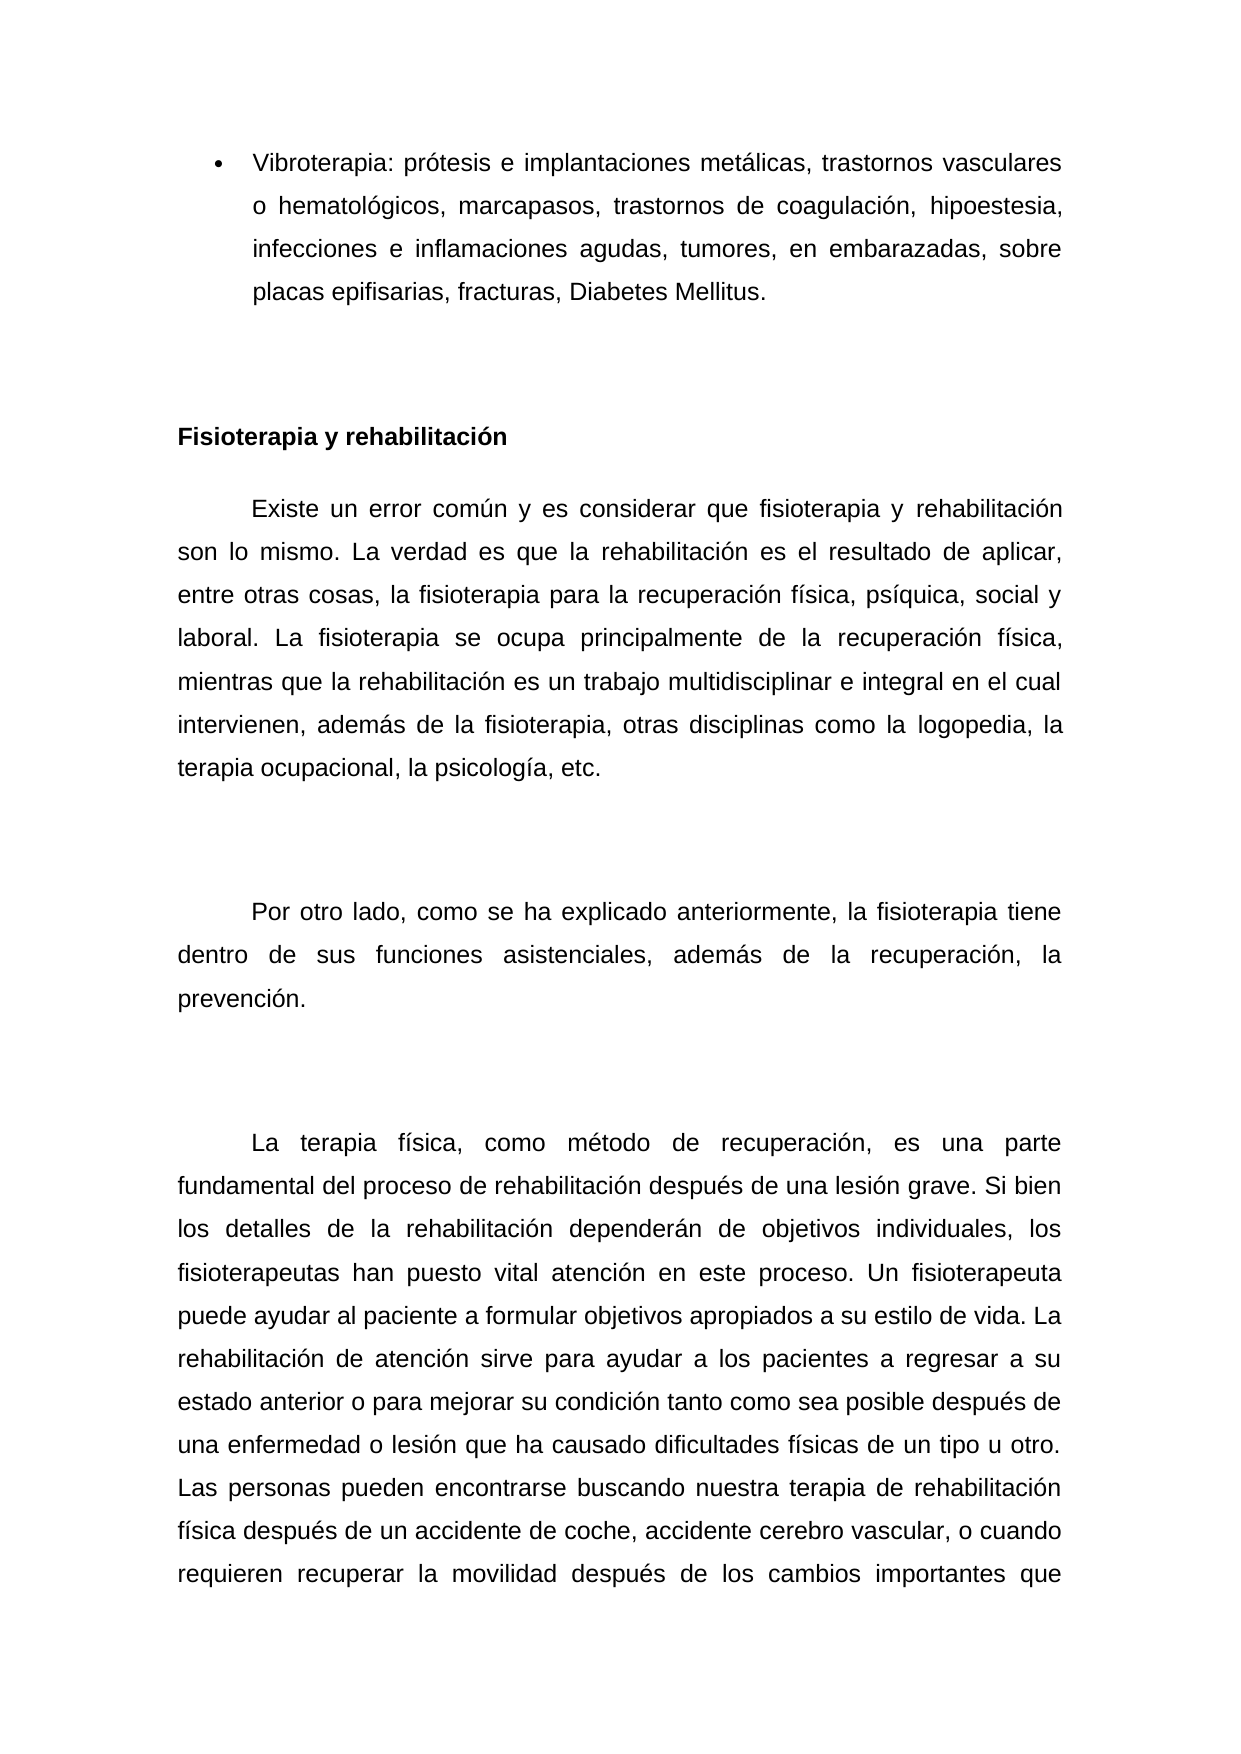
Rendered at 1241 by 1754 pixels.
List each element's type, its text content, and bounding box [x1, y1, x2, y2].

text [177, 1128, 1063, 1588]
list Vibroterapia: prótesis e implantaciones metálicas, trastornos vasculares o hematológicos, marcapasos, trastornos de coagulación, hipoestesia, infecciones e inflamaciones agudas, tumores, en embarazadas, sobre placas epifisarias, fracturas, Diabetes Mellitus. [215, 148, 1063, 306]
text Fisioterapia y rehabilitación [177, 422, 1063, 450]
text Existe un error común y es considerar que fisioterapia y rehabilitación son lo mismo. La verdad es que la rehabilitación es el resultado de aplicar, entre otras cosas, la fisioterapia para la recuperación física, psíquica, social y laboral. La fisioterapia se ocupa principalmente de la recuperación física, mientras que la rehabilitación es un trabajo multidisciplinar e integral en el cual intervienen, además de la fisioterapia, otras disciplinas como la logopedia, la terapia ocupacional, la psicología, etc. [177, 494, 1063, 781]
text Por otro lado, como se ha explicado anteriormente, la fisioterapia tiene dentro de sus funciones asistenciales, además de la recuperación, la prevención. [177, 897, 1063, 1012]
